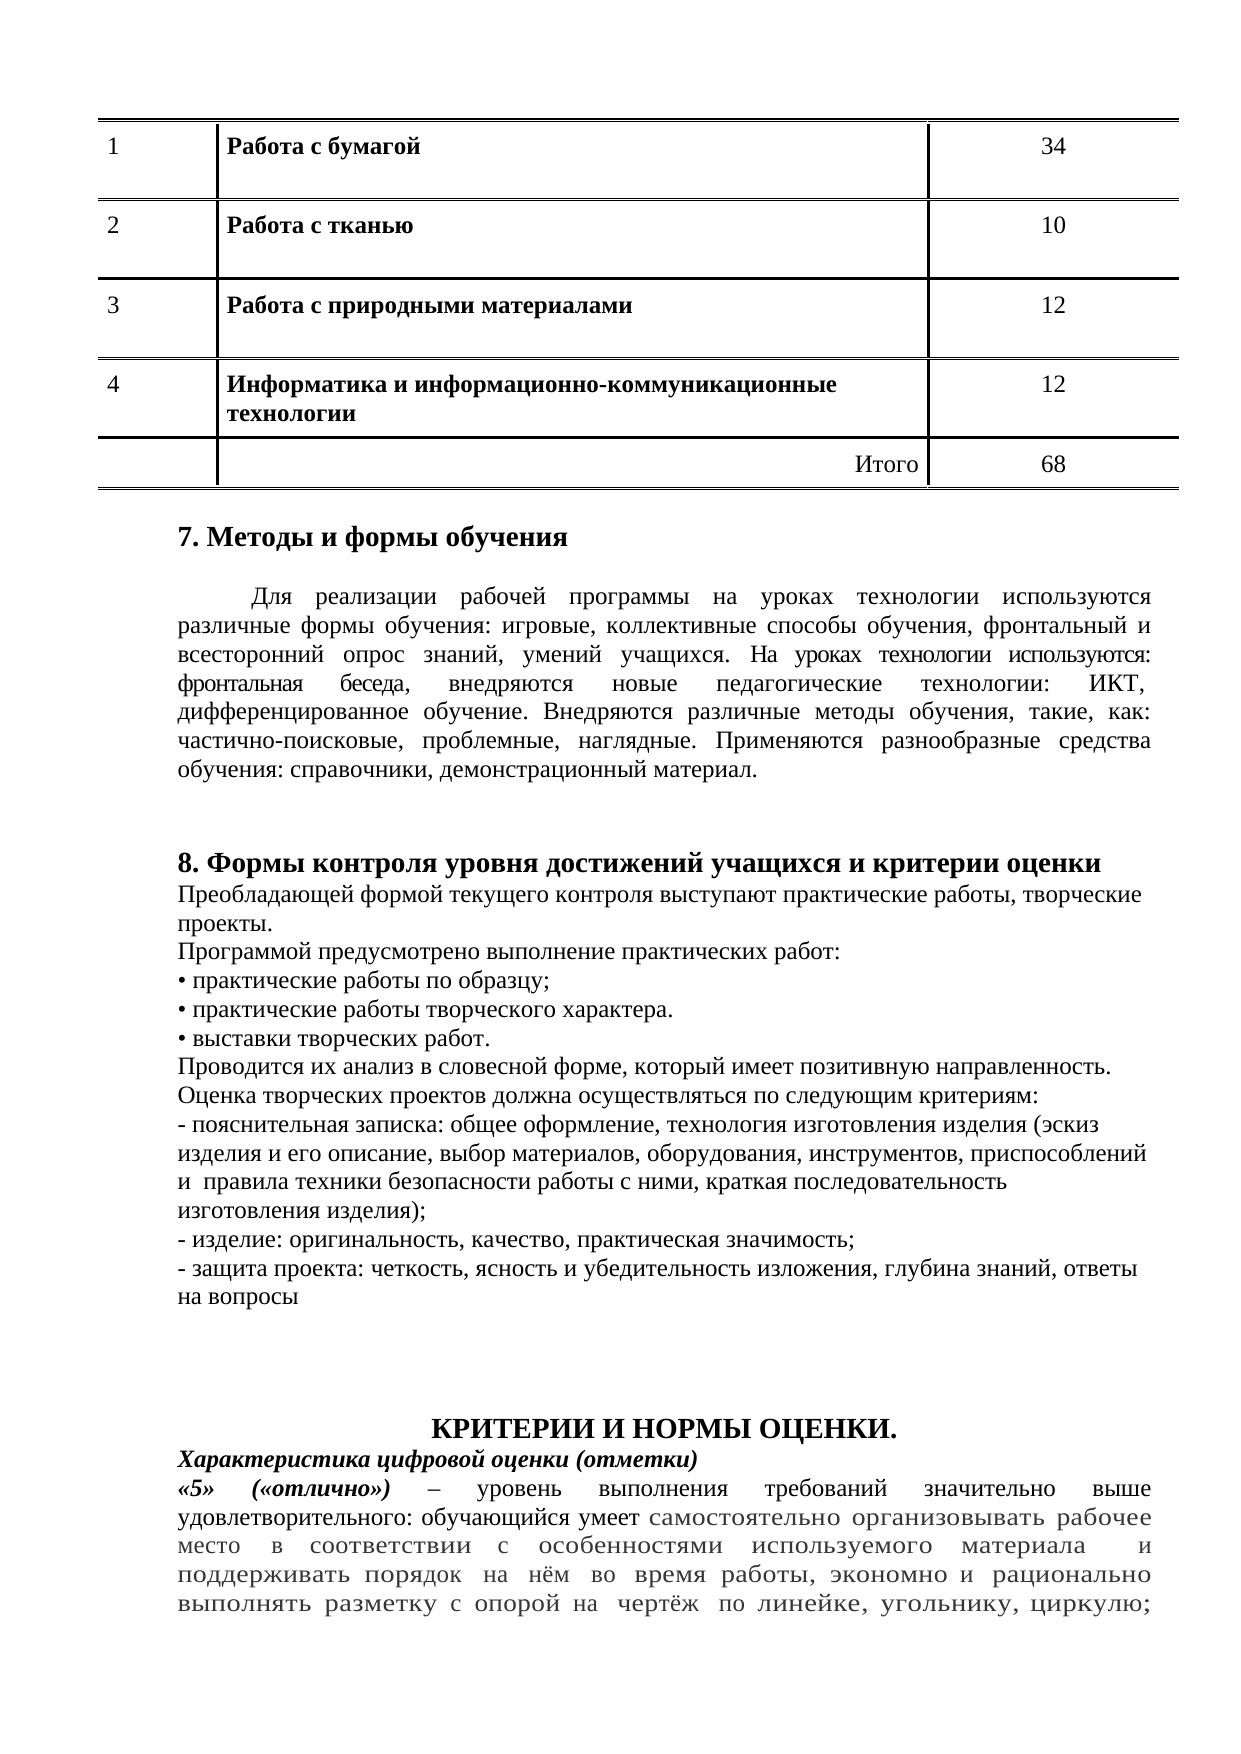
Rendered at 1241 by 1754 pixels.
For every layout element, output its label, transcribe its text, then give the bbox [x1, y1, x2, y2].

text • практические работы по образцу; [177, 965, 1152, 994]
table_cell Работа с природными материалами [219, 280, 927, 357]
text - изделие: оригинальность, качество, практическая значимость; [177, 1224, 1152, 1253]
table_cell 2 [98, 201, 216, 277]
table_cell Информатика и информационно-коммуникационные технологии [219, 360, 927, 436]
text Проводится их анализ в словесной форме, который имеет позитивную направленность. [177, 1051, 1152, 1080]
table_cell 68 [928, 439, 1178, 487]
table_cell 12 [930, 360, 1178, 436]
table_cell 34 [928, 122, 1178, 198]
table_cell Итого [217, 439, 928, 487]
table_cell 4 [98, 360, 216, 436]
text Для реализации рабочей программы на уроках технологии используются различные формы обучения: игровые, коллективные способы обучения, фронтальный и всесторонний опрос знаний, умений учащихся. На уроках технологии используются: фронтальная беседа, внедряются новые педагогические технологии: ИКТ, дифференцированное обучение. Внедряются различные методы обучения, такие, как: частично-поисковые, проблемные, наглядные. Применяются разнообразные средства обучения: справочники, демонстрационный материал. [177, 581, 1152, 783]
text 7. Методы и формы обучения [177, 519, 1152, 552]
text Программой предусмотрено выполнение практических работ: [177, 936, 1152, 965]
table_cell 12 [930, 280, 1178, 357]
text 8. Формы контроля уровня достижений учащихся и критерии оценки [177, 845, 1152, 879]
text - защита проекта: четкость, ясность и убедительность изложения, глубина знаний, ответы на вопросы [177, 1253, 1152, 1310]
text КРИТЕРИИ И НОРМЫ ОЦЕНКИ. [177, 1411, 1152, 1444]
text - пояснительная записка: общее оформление, технология изготовления изделия (эскиз изделия и его описание, выбор материалов, оборудования, инструментов, приспособлений и правила техники безопасности работы с ними, краткая последовательность изготовления изделия); [177, 1109, 1152, 1224]
table_cell 3 [98, 280, 216, 357]
text • выставки творческих работ. [177, 1023, 1152, 1051]
table_cell Работа с бумагой [217, 120, 928, 198]
table_cell [98, 439, 217, 487]
table_cell 10 [930, 201, 1178, 277]
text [177, 1473, 1152, 1617]
text • практические работы творческого характера. [177, 994, 1152, 1023]
text Характеристика цифровой оценки (отметки) [177, 1444, 1152, 1473]
table_cell 1 [98, 122, 217, 198]
table_cell Работа с тканью [219, 201, 927, 277]
text Оценка творческих проектов должна осуществляться по следующим критериям: [177, 1080, 1152, 1109]
text Преобладающей формой текущего контроля выступают практические работы, творческие проекты. [177, 879, 1152, 936]
